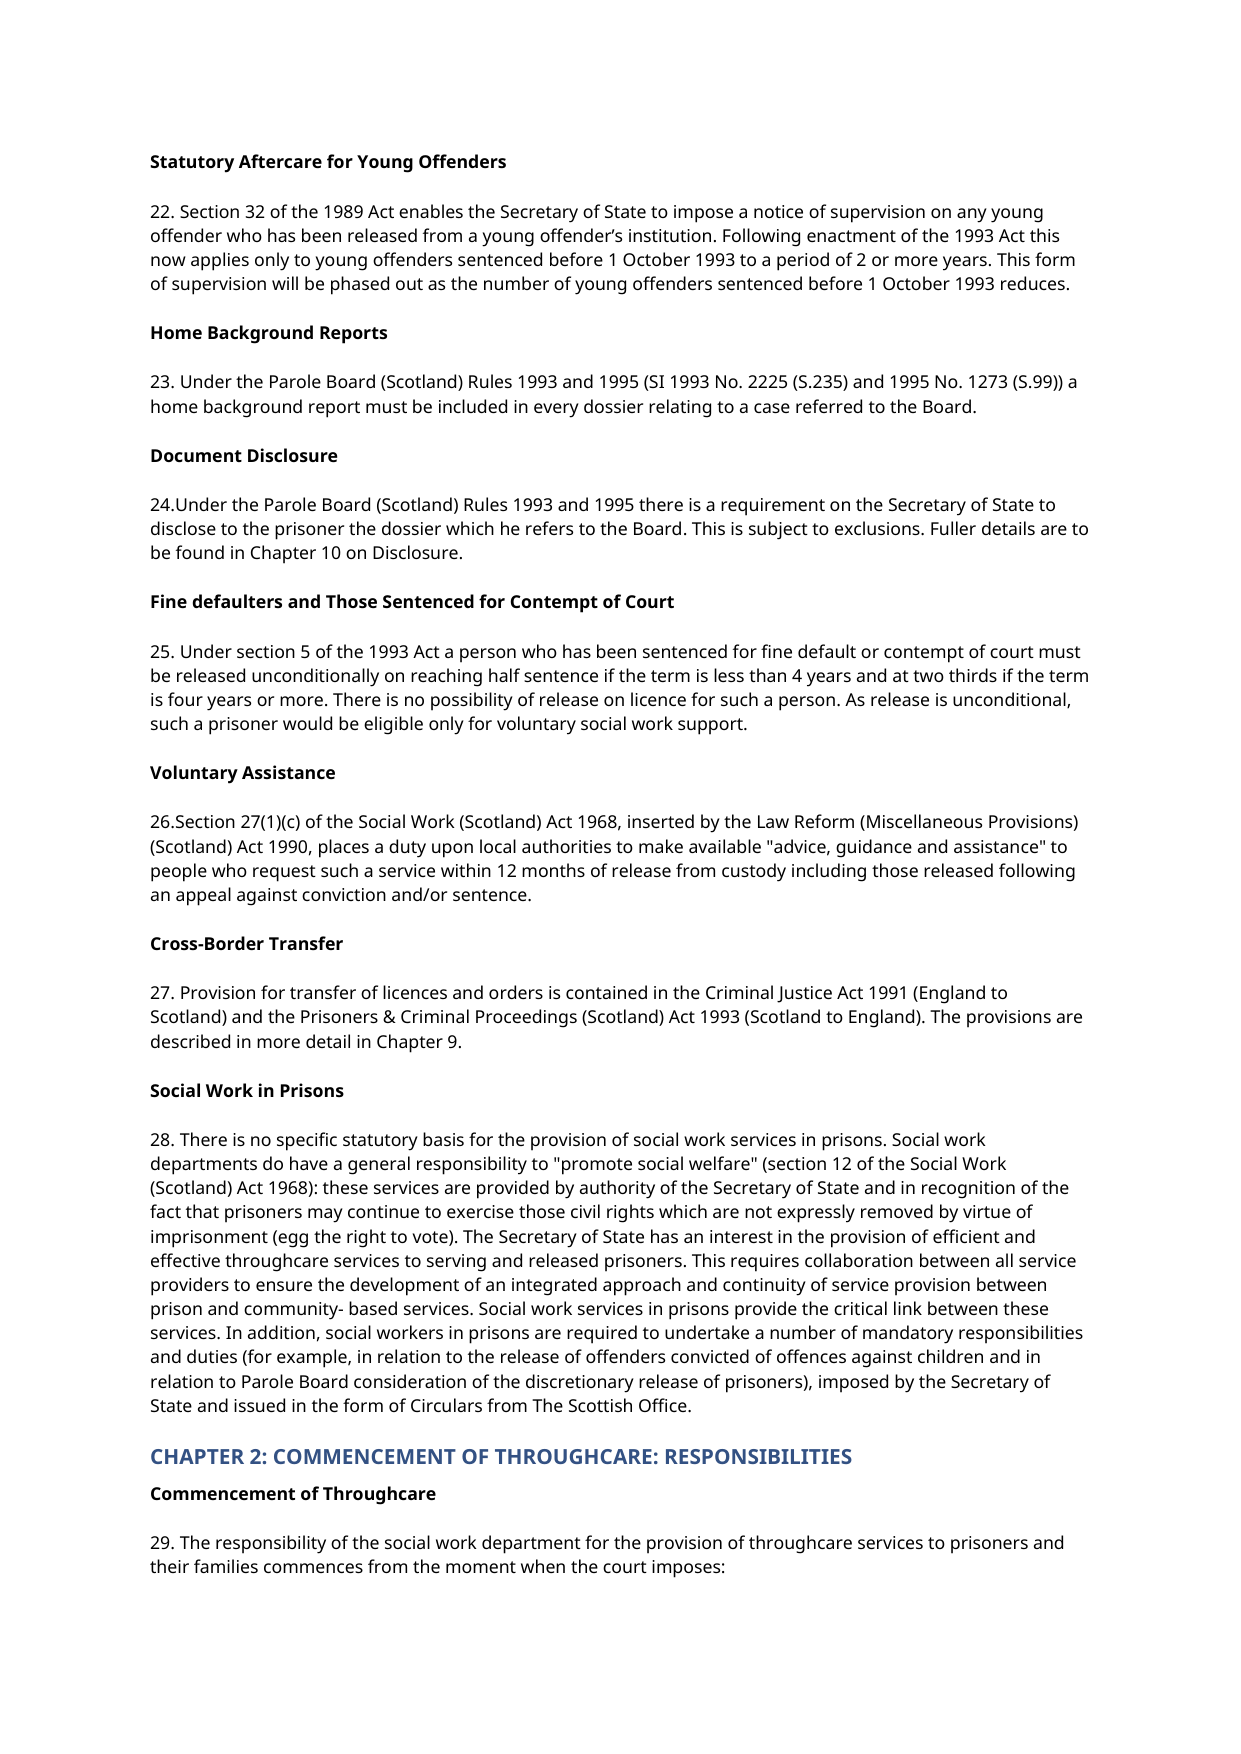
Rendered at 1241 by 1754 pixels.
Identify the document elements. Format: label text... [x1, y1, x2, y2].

text Statutory Aftercare for Young Offenders [150, 150, 1090, 174]
text 27. Provision for transfer of licences and orders is contained in the Criminal Justice Act 1991 (England to Scotland) and the Prisoners & Criminal Proceedings (Scotland) Act 1993 (Scotland to England). The provisions are described in more detail in Chapter 9. [150, 981, 1090, 1053]
text Commencement of Throughcare [150, 1481, 1090, 1505]
text Document Disclosure [150, 443, 1090, 467]
text Cross-Border Transfer [150, 932, 1090, 956]
text 25. Under section 5 of the 1993 Act a person who has been sentenced for fine default or contempt of court must be released unconditionally on reaching half sentence if the term is less than 4 years and at two thirds if the term is four years or more. There is no possibility of release on licence for such a person. As release is unconditional, such a prisoner would be eligible only for voluntary social work support. [150, 639, 1090, 736]
text 22. Section 32 of the 1989 Act enables the Secretary of State to impose a notice of supervision on any young offender who has been released from a young offender’s institution. Following enactment of the 1993 Act this now applies only to young offenders sentenced before 1 October 1993 to a period of 2 or more years. This form of supervision will be phased out as the number of young offenders sentenced before 1 October 1993 reduces. [150, 199, 1090, 296]
text 24.Under the Parole Board (Scotland) Rules 1993 and 1995 there is a requirement on the Secretary of State to disclose to the prisoner the dossier which he refers to the Board. This is subject to exclusions. Fuller details are to be found in Chapter 10 on Disclosure. [150, 492, 1090, 565]
text 26.Section 27(1)(c) of the Social Work (Scotland) Act 1968, inserted by the Law Reform (Miscellaneous Provisions) (Scotland) Act 1990, places a duty upon local authorities to make available "advice, guidance and assistance" to people who request such a service within 12 months of release from custody including those released following an appeal against conviction and/or sentence. [150, 810, 1090, 907]
text Voluntary Assistance [150, 761, 1090, 785]
text CHAPTER 2: COMMENCEMENT OF THROUGHCARE: RESPONSIBILITIES [150, 1442, 1090, 1471]
text 28. There is no specific statutory basis for the provision of social work services in prisons. Social work departments do have a general responsibility to "promote social welfare" (section 12 of the Social Work (Scotland) Act 1968): these services are provided by authority of the Secretary of State and in recognition of the fact that prisoners may continue to exercise those civil rights which are not expressly removed by virtue of imprisonment (egg the right to vote). The Secretary of State has an interest in the provision of efficient and effective throughcare services to serving and released prisoners. This requires collaboration between all service providers to ensure the development of an integrated approach and continuity of service provision between prison and community- based services. Social work services in prisons provide the critical link between these services. In addition, social workers in prisons are required to undertake a number of mandatory responsibilities and duties (for example, in relation to the release of offenders convicted of offences against children and in relation to Parole Board consideration of the discretionary release of prisoners), imposed by the Secretary of State and issued in the form of Circulars from The Scottish Office. [150, 1127, 1090, 1417]
text 23. Under the Parole Board (Scotland) Rules 1993 and 1995 (SI 1993 No. 2225 (S.235) and 1995 No. 1273 (S.99)) a home background report must be included in every dossier relating to a case referred to the Board. [150, 370, 1090, 418]
text Fine defaulters and Those Sentenced for Contempt of Court [150, 590, 1090, 614]
text Home Background Reports [150, 321, 1090, 345]
text 29. The responsibility of the social work department for the provision of throughcare services to prisoners and their families commences from the moment when the court imposes: [150, 1530, 1090, 1578]
text Social Work in Prisons [150, 1078, 1090, 1102]
